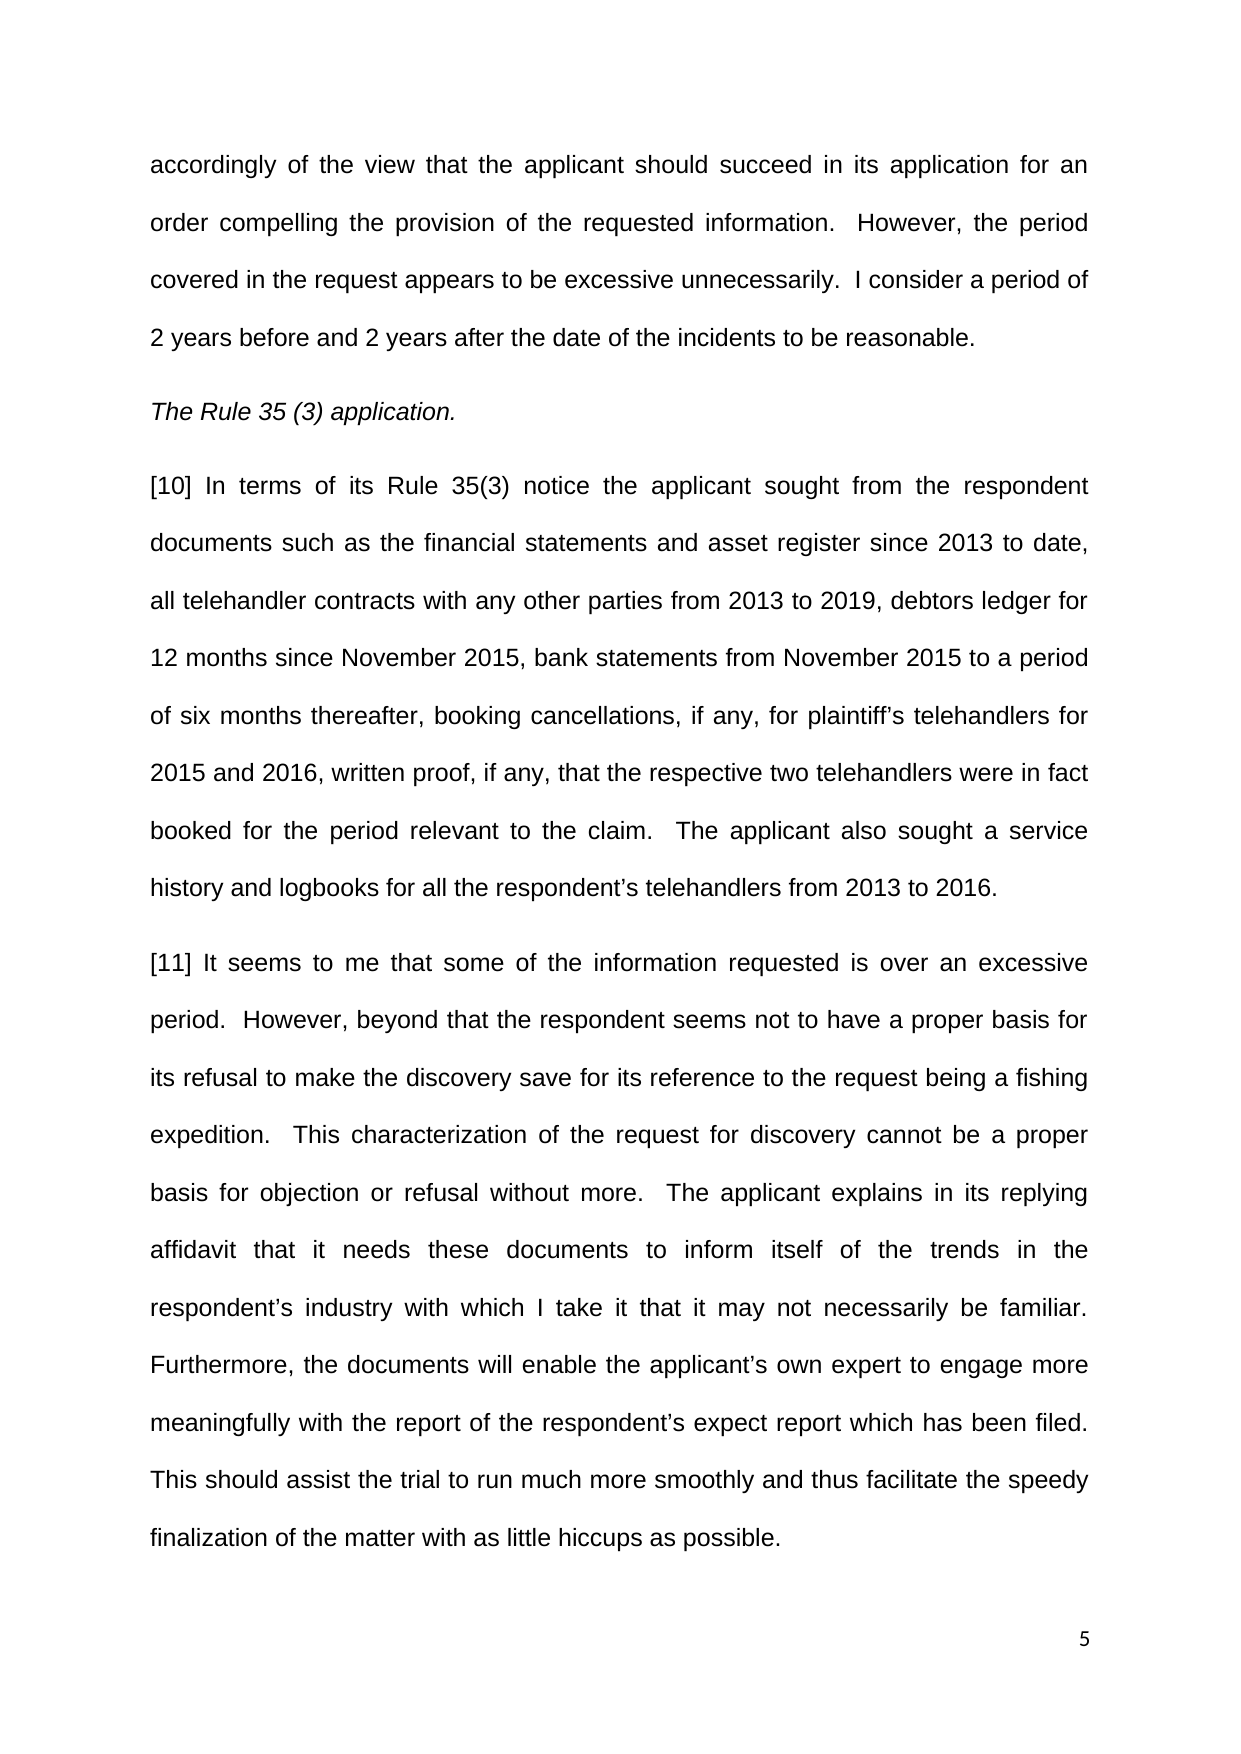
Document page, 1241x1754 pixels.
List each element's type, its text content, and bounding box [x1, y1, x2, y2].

text [10] In terms of its Rule 35(3) notice the applicant sought from the respondent documents such as the financial statements and asset register since 2013 to date, all telehandler contracts with any other parties from 2013 to 2019, debtors ledger for 12 months since November 2015, bank statements from November 2015 to a period of six months thereafter, booking cancellations, if any, for plaintiff’s telehandlers for 2015 and 2016, written proof, if any, that the respective two telehandlers were in fact booked for the period relevant to the claim. The applicant also sought a service history and logbooks for all the respondent’s telehandlers from 2013 to 2016. [150, 471, 1090, 902]
text [11] It seems to me that some of the information requested is over an excessive period. However, beyond that the respondent seems not to have a proper basis for its refusal to make the discovery save for its reference to the request being a fishing expedition. This characterization of the request for discovery cannot be a proper basis for objection or refusal without more. The applicant explains in its replying affidavit that it needs these documents to inform itself of the trends in the respondent’s industry with which I take it that it may not necessarily be familiar. Furthermore, the documents will enable the applicant’s own expert to engage more meaningfully with the report of the respondent’s expect report which has been filed. This should assist the trial to run much more smoothly and thus facilitate the speedy finalization of the matter with as little hiccups as possible. [150, 947, 1090, 1551]
text The Rule 35 (3) application. [150, 397, 1090, 425]
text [150, 150, 1090, 351]
